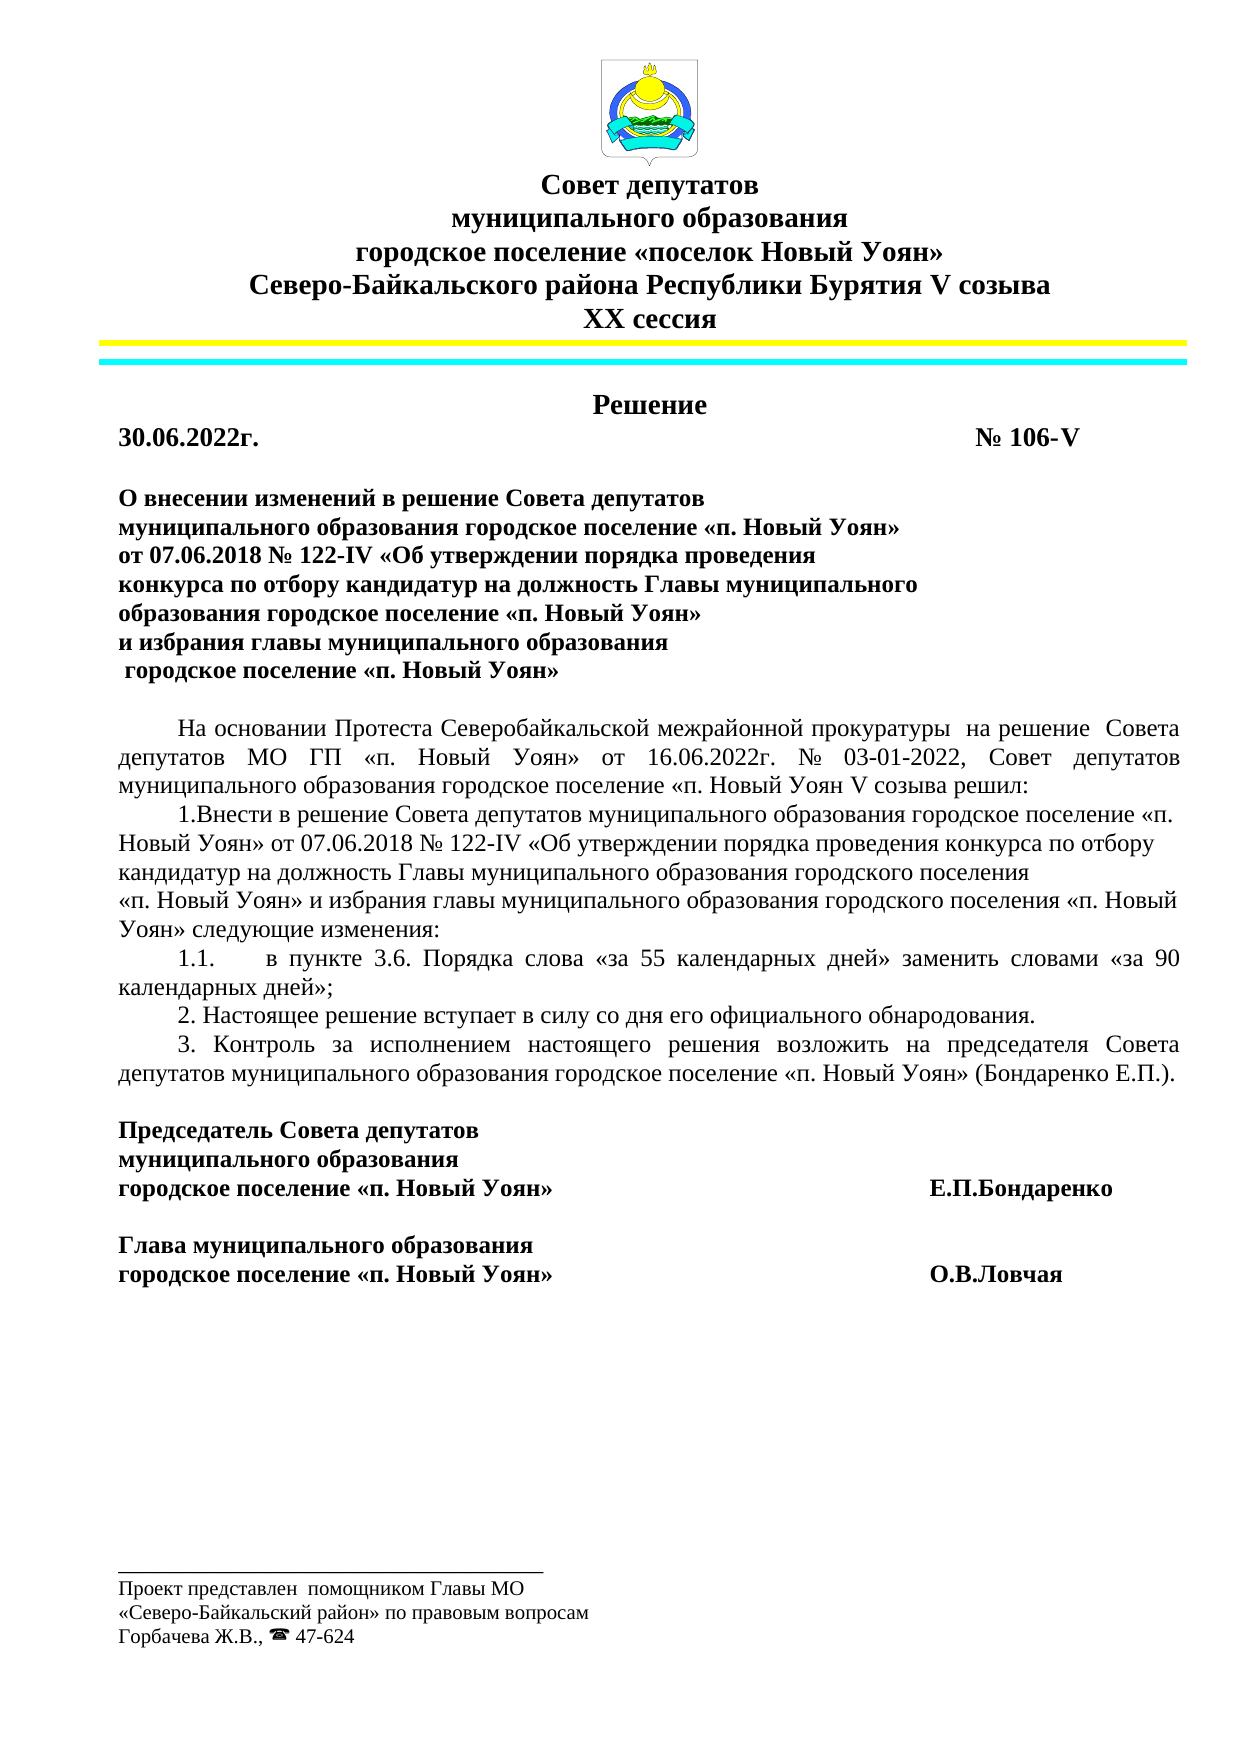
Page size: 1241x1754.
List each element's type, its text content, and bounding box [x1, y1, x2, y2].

text Проект представлен помощником Главы МО [118, 1576, 1181, 1600]
text Северо-Байкальского района Республики Бурятия V созыва [118, 267, 1181, 301]
text Глава муниципального образования [118, 1231, 1181, 1259]
text Решение [118, 387, 1181, 421]
text Совет депутатов [118, 167, 1181, 200]
text Горбачева Ж.В., 47-624 [118, 1624, 1181, 1648]
text 30.06.2022г. № 106-V [118, 421, 1181, 452]
text 2. Настоящее решение вступает в силу со дня его официального обнародования. [118, 1001, 1181, 1029]
text __________________________________ [118, 1547, 1181, 1576]
text городское поселение «поселок Новый Уоян» [118, 234, 1181, 267]
text муниципального образования [118, 200, 1181, 234]
text 1.Внести в решение Совета депутатов муниципального образования городское поселение «п. Новый Уоян» от 07.06.2018 № 122-IV «Об утверждении порядка проведения конкурса по отбору кандидатур на должность Главы муниципального образования городского поселения [118, 799, 1181, 886]
text «Северо-Байкальский район» по правовым вопросам [118, 1600, 1181, 1624]
text городское поселение «п. Новый Уоян» О.В.Ловчая [118, 1259, 1181, 1288]
text муниципального образования [118, 1144, 1181, 1173]
text конкурса по отбору кандидатур на должность Главы муниципального [118, 569, 1181, 598]
text образования городское поселение «п. Новый Уоян» [118, 598, 1181, 627]
text Председатель Совета депутатов [118, 1116, 1181, 1144]
text и избрания главы муниципального образования [118, 627, 1181, 656]
text городское поселение «п. Новый Уоян» [118, 656, 1181, 684]
text городское поселение «п. Новый Уоян» Е.П.Бондаренко [118, 1173, 1181, 1202]
text муниципального образования городское поселение «п. Новый Уоян» [118, 512, 1181, 541]
text от 07.06.2018 № 122-IV «Об утверждении порядка проведения [118, 541, 1181, 569]
text «п. Новый Уоян» и избрания главы муниципального образования городского поселения «п. Новый Уоян» следующие изменения: [118, 886, 1181, 943]
text 3. Контроль за исполнением настоящего решения возложить на председателя Совета депутатов муниципального образования городское поселение «п. Новый Уоян» (Бондаренко Е.П.). [118, 1029, 1181, 1087]
text О внесении изменений в решение Совета депутатов [118, 483, 1181, 512]
text XX сессия [118, 301, 1181, 334]
text На основании Протеста Северобайкальской межрайонной прокуратуры на решение Совета депутатов МО ГП «п. Новый Уоян» от 16.06.2022г. № 03-01-2022, Совет депутатов муниципального образования городское поселение «п. Новый Уоян V созыва решил: [118, 713, 1181, 799]
list в пункте 3.6. Порядка слова «за 55 календарных дней» заменить словами «за 90 календарных дней»; [118, 943, 1181, 1001]
